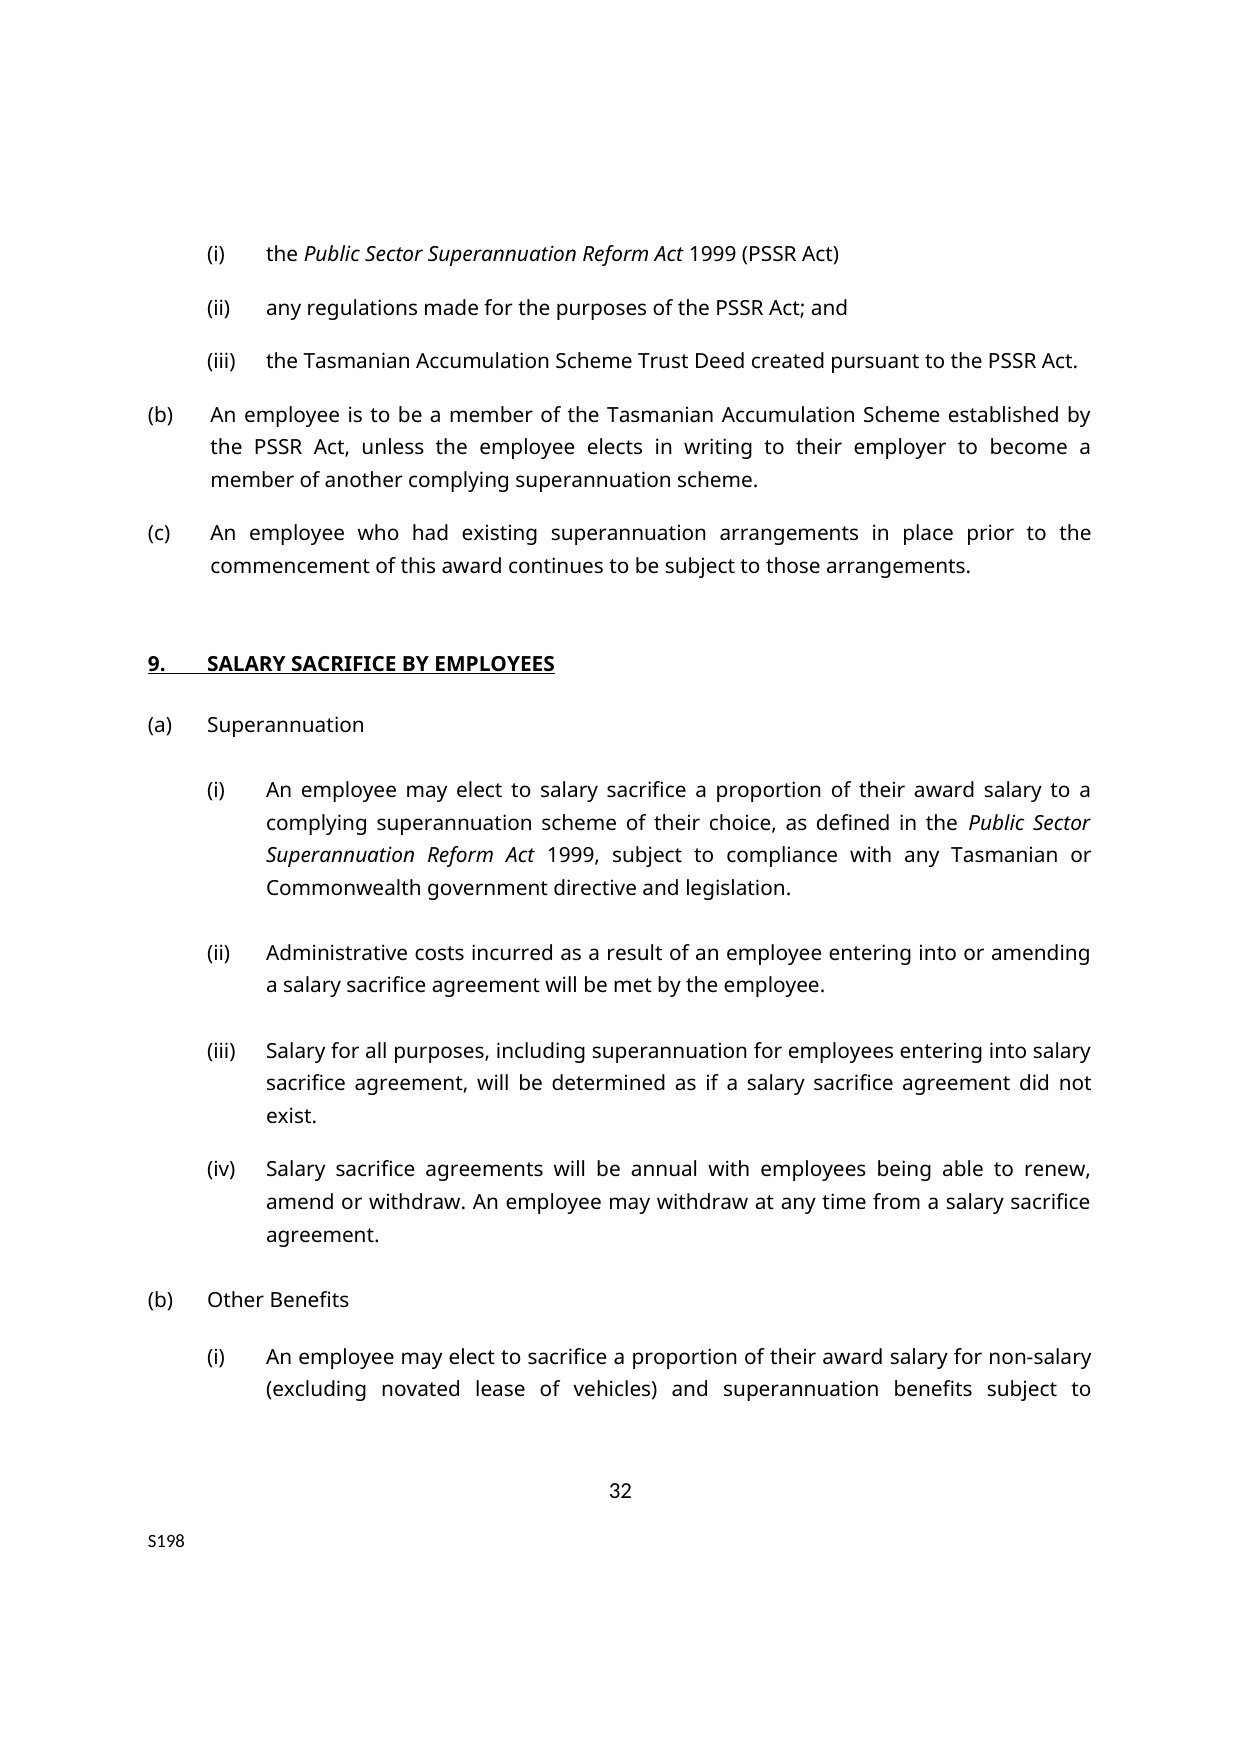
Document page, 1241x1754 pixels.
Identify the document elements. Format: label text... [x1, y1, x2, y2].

text (ii) Administrative costs incurred as a result of an employee entering into or amending a salary sacrifice agreement will be met by the employee. [207, 938, 1092, 999]
text (iii) Salary for all purposes, including superannuation for employees entering into salary sacrifice agreement, will be determined as if a salary sacrifice agreement did not exist. [207, 1036, 1092, 1129]
text (c) An employee who had existing superannuation arrangements in place prior to the commencement of this award continues to be subject to those arrangements. [148, 518, 1092, 579]
list the Public Sector Superannuation Reform Act 1999 (PSSR Act) [207, 239, 1092, 268]
text (i) An employee may elect to salary sacrifice a proportion of their award salary to a complying superannuation scheme of their choice, as defined in the Public Sector Superannuation Reform Act 1999, subject to compliance with any Tasmanian or Commonwealth government directive and legislation. [207, 775, 1092, 901]
list Other Benefits [148, 1285, 1092, 1313]
text (b) An employee is to be a member of the Tasmanian Accumulation Scheme established by the PSSR Act, unless the employee elects in writing to their employer to become a member of another complying superannuation scheme. [148, 400, 1092, 493]
list the Tasmanian Accumulation Scheme Trust Deed created pursuant to the PSSR Act. [207, 346, 1092, 375]
text (a) Superannuation [148, 710, 1092, 738]
list Salary sacrifice agreements will be annual with employees being able to renew, amend or withdraw. An employee may withdraw at any time from a salary sacrifice agreement. [207, 1154, 1092, 1248]
list any regulations made for the purposes of the PSSR Act; and [207, 293, 1092, 321]
subtitle 9. SALARY SACRIFICE BY EMPLOYEES [148, 649, 1092, 677]
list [207, 1342, 1092, 1403]
